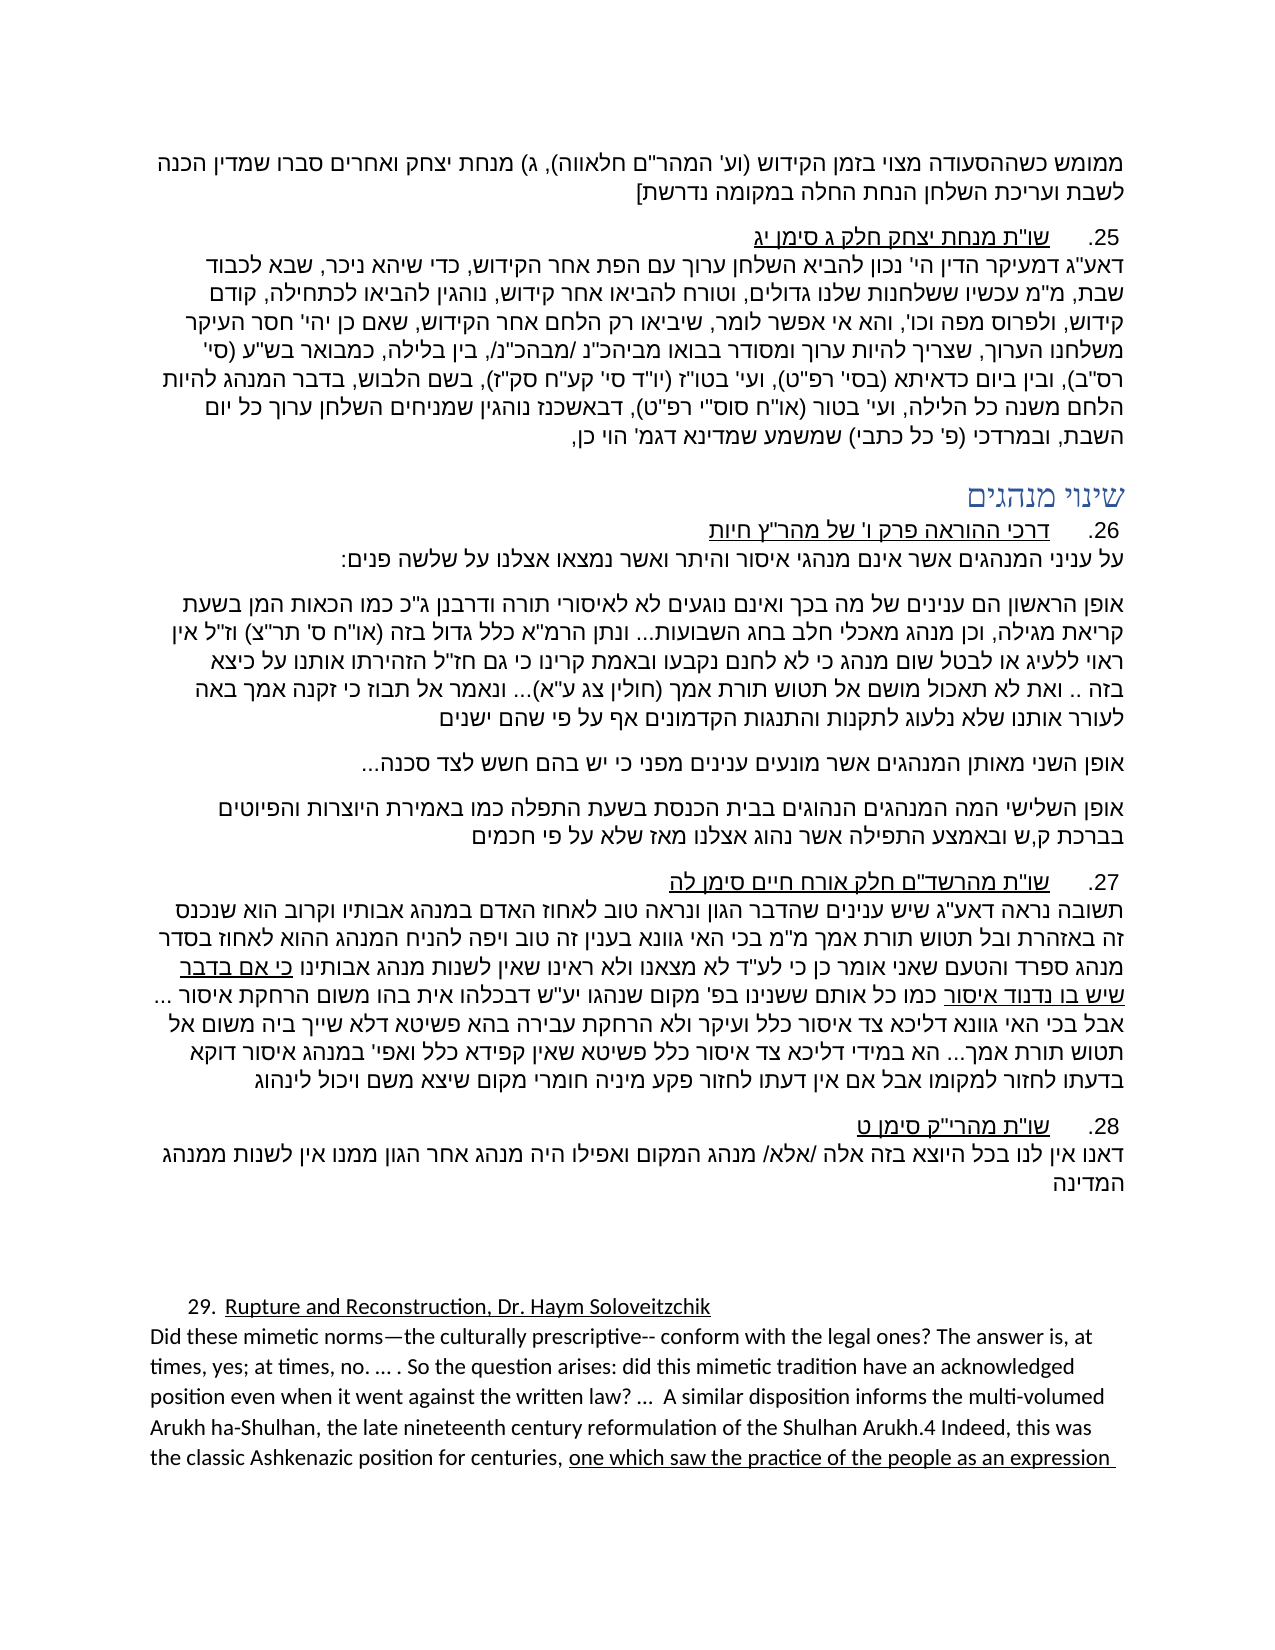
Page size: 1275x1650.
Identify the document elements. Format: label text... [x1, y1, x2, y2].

text על עניני המנהגים אשר אינם מנהגי איסור והיתר ואשר נמצאו אצלנו על שלשה פנים: [150, 546, 1125, 572]
text אופן השני מאותן המנהגים אשר מונעים ענינים מפני כי יש בהם חשש לצד סכנה... [150, 750, 1125, 776]
title שו"ת מהרשד"ם חלק אורח חיים סימן לה [150, 868, 1087, 895]
text אופן הראשון הם ענינים של מה בכך ואינם נוגעים לא לאיסורי תורה ודרבנן ג"כ כמו הכאות המן בשעת קריאת מגילה, וכן מנהג מאכלי חלב בחג השבועות... ונתן הרמ"א כלל גדול בזה (או"ח ס' תר"צ) וז"ל אין ראוי ללעיג או לבטל שום מנהג כי לא לחנם נקבעו ובאמת קרינו כי גם חז"ל הזהירתו אותנו על כיצא בזה .. ואת לא תאכול מושם אל תטוש תורת אמך (חולין צג ע"א)... ונאמר אל תבוז כי זקנה אמך באה לעורר אותנו שלא נלעוג לתקנות והתנגות הקדמונים אף על פי שהם ישנים [150, 591, 1125, 731]
title שו"ת מנחת יצחק חלק ג סימן יג [150, 223, 1087, 250]
subtitle שינוי מנהגים [150, 476, 1125, 514]
text דאנו אין לנו בכל היוצא בזה אלה /אלא/ מנהג המקום ואפילו היה מנהג אחר הגון ממנו אין לשנות ממנהג המדינה [150, 1141, 1125, 1226]
title שו"ת מהרי"ק סימן ט [150, 1113, 1087, 1139]
title Rupture and Reconstruction, Dr. Haym Soloveitzchik [187, 1292, 1125, 1320]
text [150, 1322, 1125, 1471]
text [150, 150, 1125, 205]
title דרכי ההוראה פרק ו' של מהר"ץ חיות [150, 517, 1087, 544]
text דאע"ג דמעיקר הדין הי' נכון להביא השלחן ערוך עם הפת אחר הקידוש, כדי שיהא ניכר, שבא לכבוד שבת, מ"מ עכשיו ששלחנות שלנו גדולים, וטורח להביאו אחר קידוש, נוהגין להביאו לכתחילה, קודם קידוש, ולפרוס מפה וכו', והא אי אפשר לומר, שיביאו רק הלחם אחר הקידוש, שאם כן יהי' חסר העיקר משלחנו הערוך, שצריך להיות ערוך ומסודר בבואו מביהכ"נ /מבהכ"נ/, בין בלילה, כמבואר בש"ע (סי' רס"ב), ובין ביום כדאיתא (בסי' רפ"ט), ועי' בטו"ז (יו"ד סי' קע"ח סק"ז), בשם הלבוש, בדבר המנהג להיות הלחם משנה כל הלילה, ועי' בטור (או"ח סוס"י רפ"ט), דבאשכנז נוהגין שמניחים השלחן ערוך כל יום השבת, ובמרדכי (פ' כל כתבי) שמשמע שמדינא דגמ' הוי כן, [150, 252, 1125, 449]
text תשובה נראה דאע"ג שיש ענינים שהדבר הגון ונראה טוב לאחוז האדם במנהג אבותיו וקרוב הוא שנכנס זה באזהרת ובל תטוש תורת אמך מ"מ בכי האי גוונא בענין זה טוב ויפה להניח המנהג ההוא לאחוז בסדר מנהג ספרד והטעם שאני אומר כן כי לע"ד לא מצאנו ולא ראינו שאין לשנות מנהג אבותינו כי אם בדבר שיש בו נדנוד איסור כמו כל אותם ששנינו בפ' מקום שנהגו יע"ש דבכלהו אית בהו משום הרחקת איסור ... אבל בכי האי גוונא דליכא צד איסור כלל ועיקר ולא הרחקת עבירה בהא פשיטא דלא שייך ביה משום אל תטוש תורת אמך... הא במידי דליכא צד איסור כלל פשיטא שאין קפידא כלל ואפי' במנהג איסור דוקא בדעתו לחזור למקומו אבל אם אין דעתו לחזור פקע מיניה חומרי מקום שיצא משם ויכול לינהוג [150, 897, 1125, 1094]
text אופן השלישי המה המנהגים הנהוגים בבית הכנסת בשעת התפלה כמו באמירת היוצרות והפיוטים בברכת ק,ש ובאמצע התפילה אשר נהוג אצלנו מאז שלא על פי חכמים [150, 795, 1125, 850]
